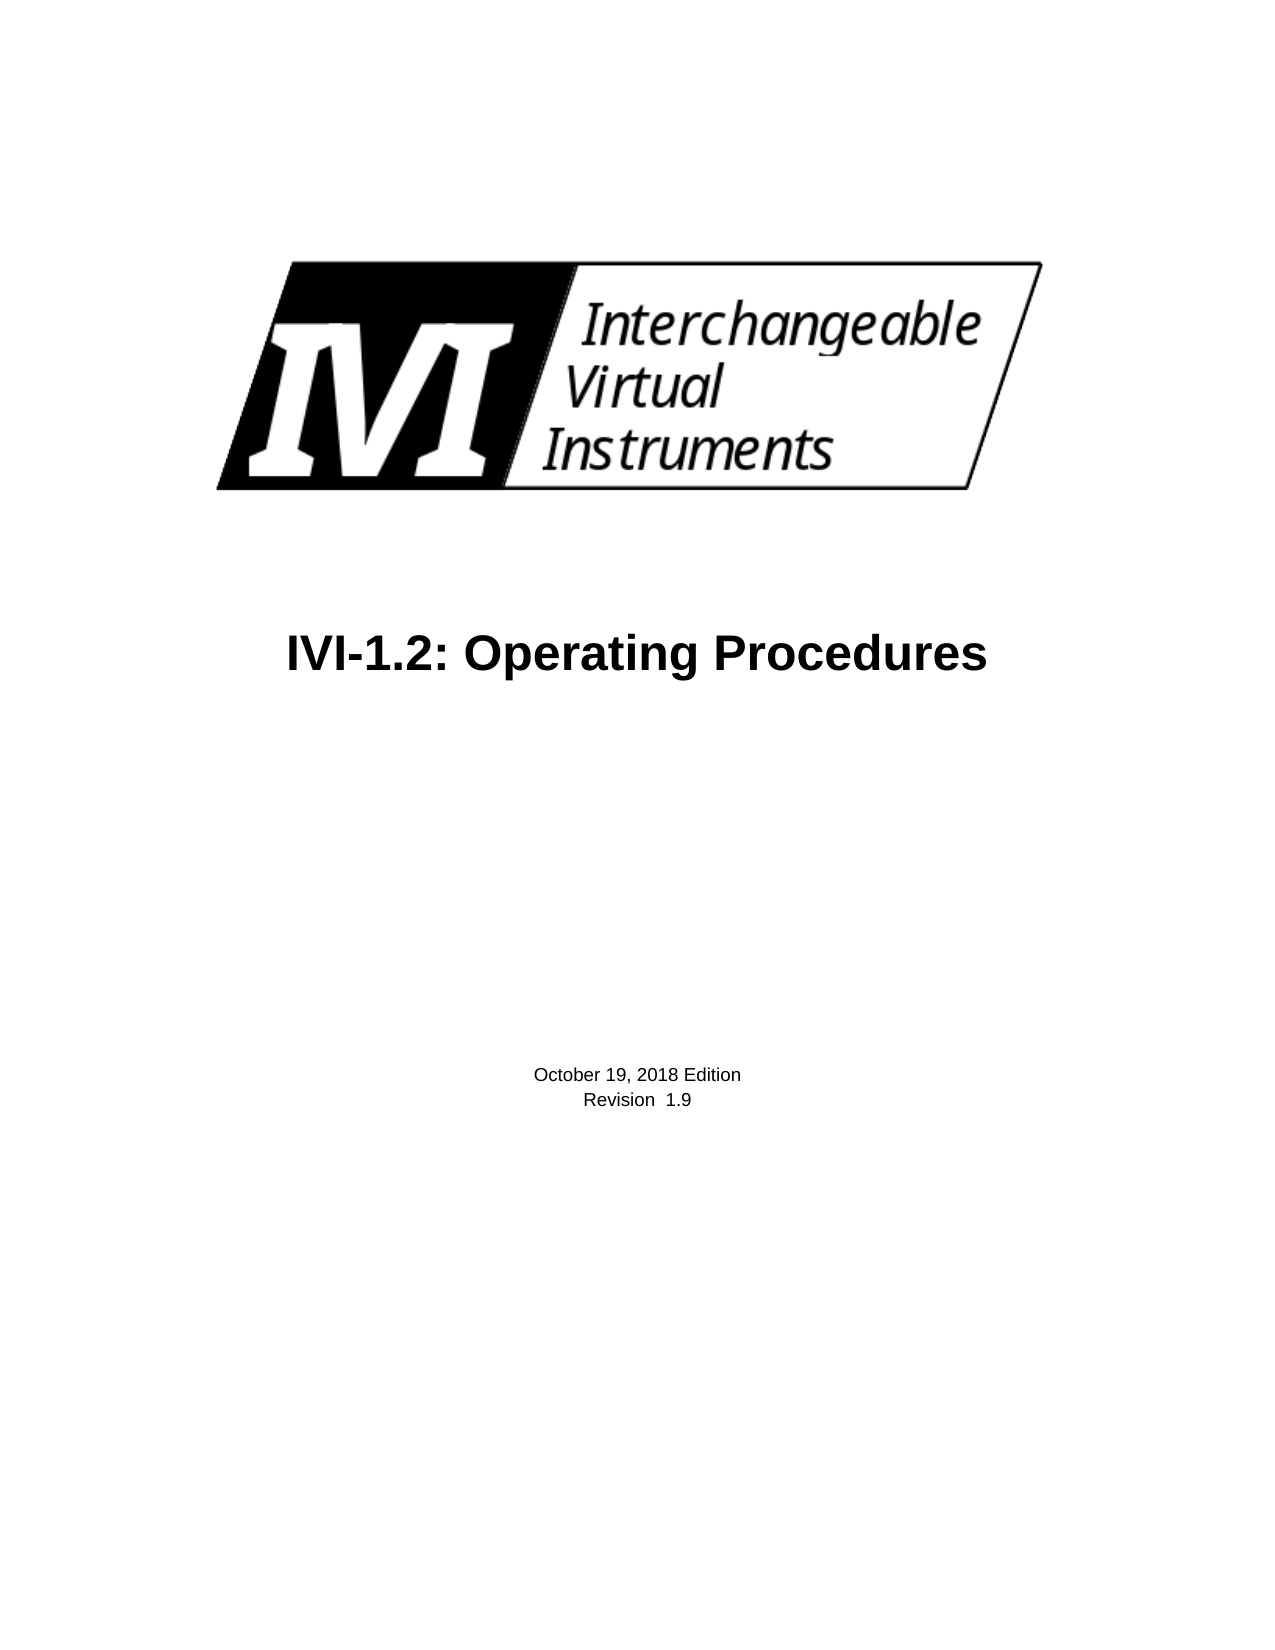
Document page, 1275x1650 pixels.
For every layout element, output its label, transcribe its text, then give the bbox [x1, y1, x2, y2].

table_header IVI-1.2: Operating Procedures October 19, 2018 Edition Revision 1.9 FINAL [140, 150, 1134, 1134]
